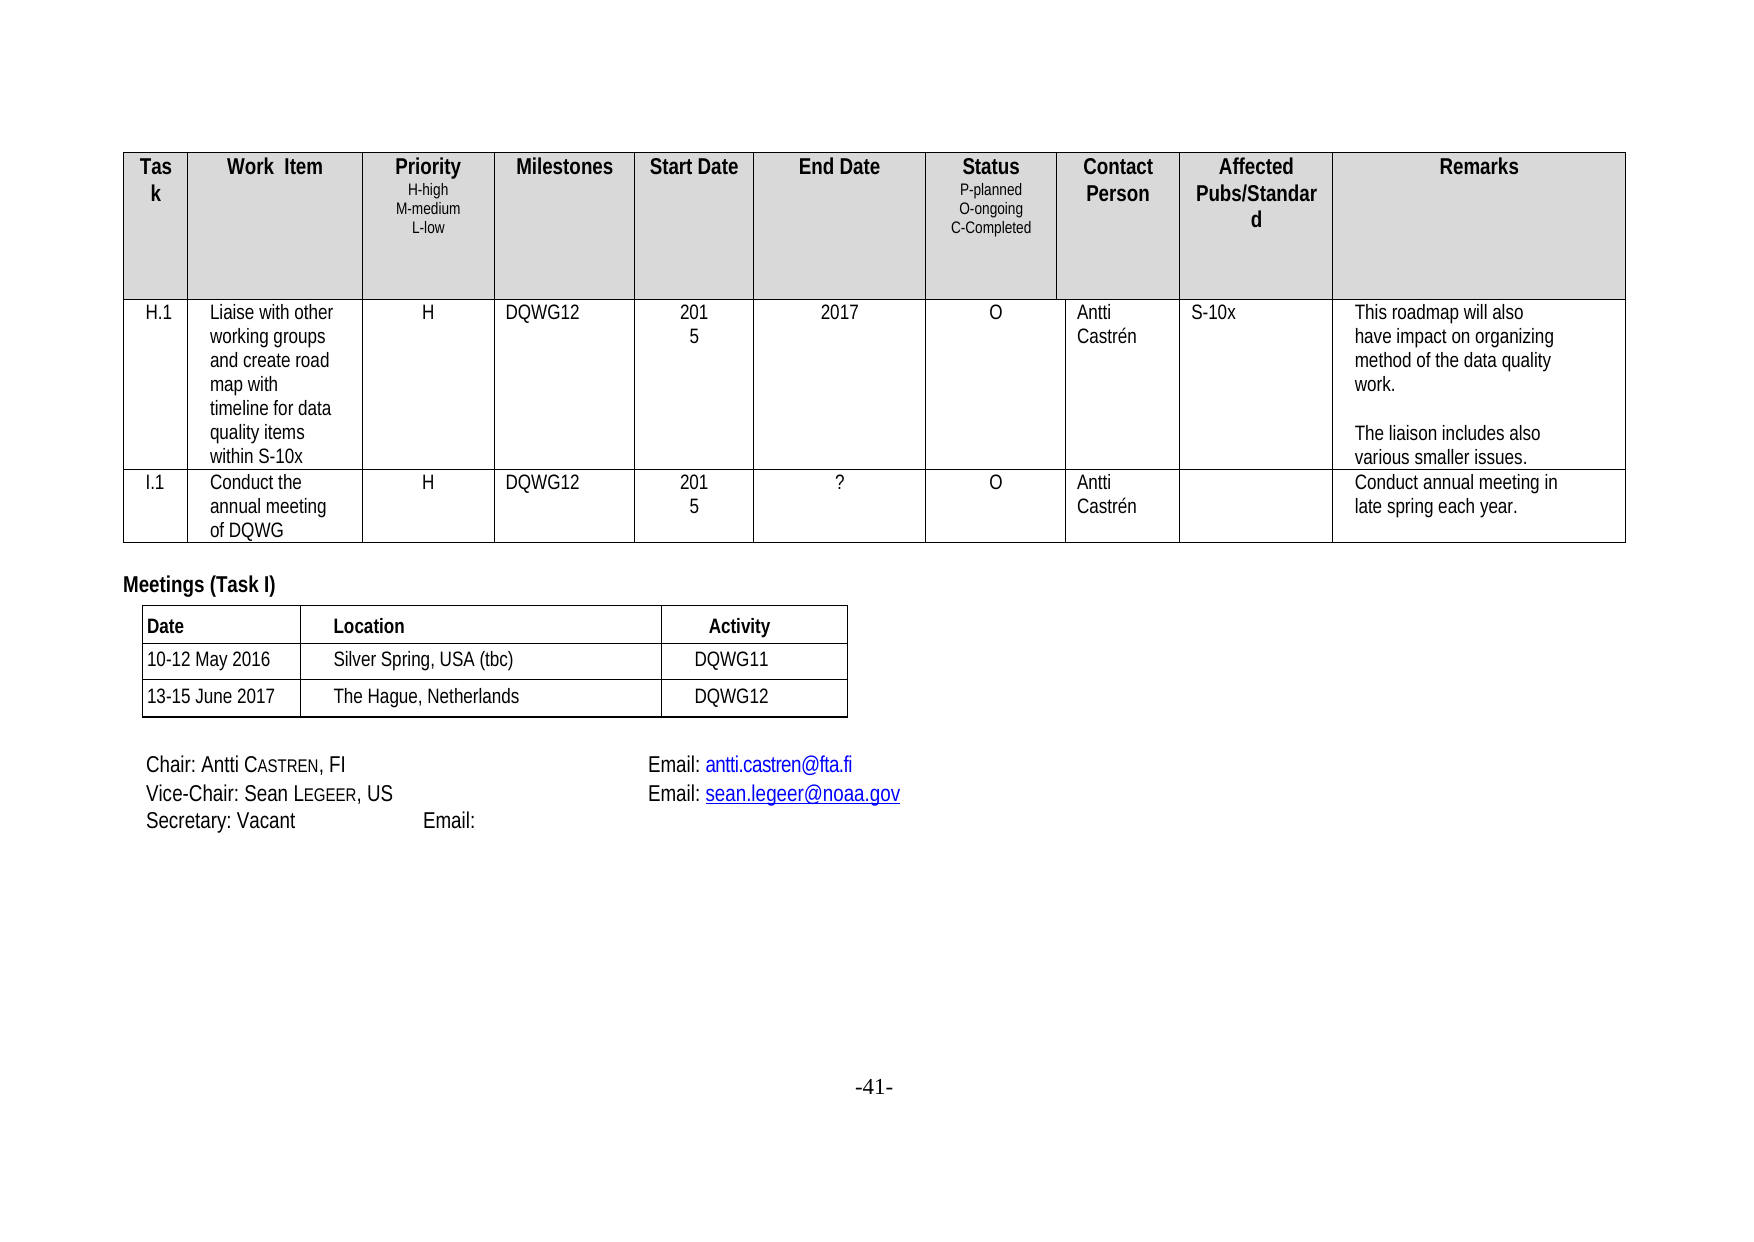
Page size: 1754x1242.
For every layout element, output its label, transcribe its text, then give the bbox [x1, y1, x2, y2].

table_cell DQWG11 [662, 644, 847, 679]
table_header Contact Person [1057, 153, 1179, 299]
table_cell The Hague, Netherlands [301, 680, 661, 716]
table_header Task [124, 153, 187, 299]
table_cell Conduct the annual meeting of DQWG [188, 470, 362, 542]
table_header Date [143, 606, 300, 642]
table_header Priority H-high M-medium L-low [363, 153, 494, 299]
table_cell This roadmap will also have impact on organizing method of the data quality work. The liaison includes also various smaller issues. [1333, 300, 1625, 468]
table_header Remarks [1333, 153, 1625, 299]
table_cell Antti Castrén [1066, 300, 1179, 468]
table_header Status P-planned O-ongoing C-Completed [926, 153, 1056, 299]
table_cell ? [754, 470, 925, 542]
table_cell 2015 [635, 470, 753, 542]
table_cell I.1 [124, 470, 187, 542]
text Vice-Chair: Sean Legeer, US Email: sean.legeer@noaa.gov Secretary: Vacant Email: [146, 780, 1270, 833]
table_cell [1180, 470, 1332, 542]
table_cell Conduct annual meeting in late spring each year. [1333, 470, 1625, 542]
text Chair: Antti Castren, FI Email: antti.castren@fta.fi [146, 751, 1270, 777]
table_cell Liaise with other working groups and create road map with timeline for data quality items within S-10x [188, 300, 362, 468]
table_cell S-10x [1180, 300, 1332, 468]
table_cell Silver Spring, USA (tbc) [301, 644, 661, 679]
table_cell H [363, 470, 494, 542]
table_cell O [926, 470, 1065, 542]
text Meetings (Task I) [123, 570, 1625, 596]
table_cell O [926, 300, 1065, 468]
table_cell H.1 [124, 300, 187, 468]
table_header Start Date [635, 153, 753, 299]
table_cell DQWG12 [495, 300, 634, 468]
table_header Milestones [495, 153, 634, 299]
table_cell H [363, 300, 494, 468]
table_cell Antti Castrén [1066, 470, 1179, 542]
table_cell DQWG12 [662, 680, 847, 716]
table_header Work Item [188, 153, 362, 299]
table_header Location [301, 606, 661, 642]
table_cell 2015 [635, 300, 753, 468]
table_cell 10-12 May 2016 [143, 644, 300, 679]
table_cell 13-15 June 2017 [143, 680, 300, 716]
table_cell DQWG12 [495, 470, 634, 542]
table_header Affected Pubs/Standard [1180, 153, 1332, 299]
table_header End Date [754, 153, 925, 299]
table_cell 2017 [754, 300, 925, 468]
table_header Activity [662, 606, 847, 642]
